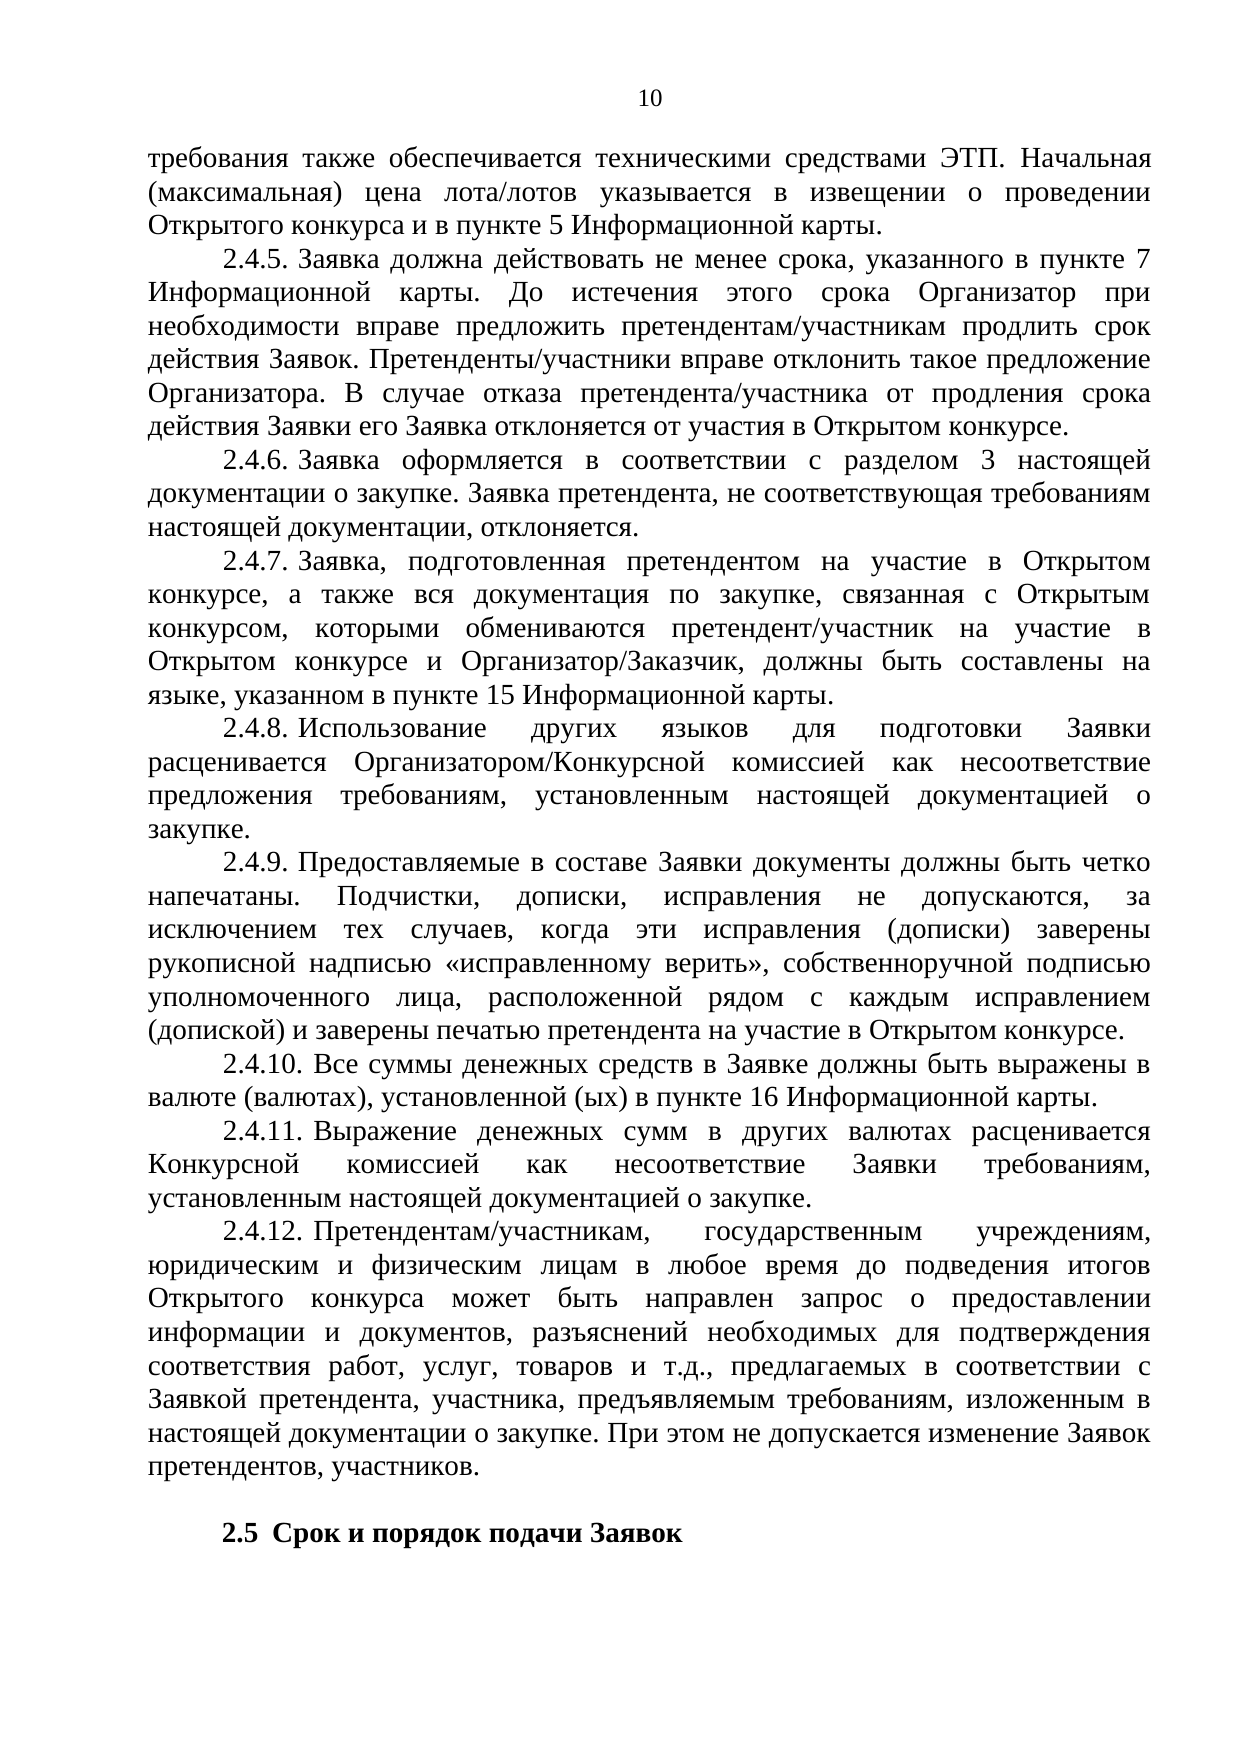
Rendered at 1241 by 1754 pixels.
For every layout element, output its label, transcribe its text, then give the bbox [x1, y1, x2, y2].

list Все суммы денежных средств в Заявке должны быть выражены в валюте (валютах), установленной (ых) в пункте 16 Информационной карты. [148, 1046, 1152, 1113]
list Предоставляемые в составе Заявки документы должны быть четко напечатаны. Подчистки, дописки, исправления не допускаются, за исключением тех случаев, когда эти исправления (дописки) заверены рукописной надписью «исправленному верить», собственноручной подписью уполномоченного лица, расположенной рядом с каждым исправлением (допиской) и заверены печатью претендента на участие в Открытом конкурсе. [148, 844, 1152, 1046]
subtitle Срок и порядок подачи Заявок [222, 1515, 1152, 1549]
list Претендентам/участникам, государственным учреждениям, юридическим и физическим лицам в любое время до подведения итогов Открытого конкурса может быть направлен запрос о предоставлении информации и документов, разъяснений необходимых для подтверждения соответствия работ, услуг, товаров и т.д., предлагаемых в соответствии с Заявкой претендента, участника, предъявляемым требованиям, изложенным в настоящей документации о закупке. При этом не допускается изменение Заявок претендентов, участников. [148, 1213, 1152, 1482]
list Заявка, подготовленная претендентом на участие в Открытом конкурсе, а также вся документация по закупке, связанная с Открытым конкурсом, которыми обмениваются претендент/участник на участие в Открытом конкурсе и Организатор/Заказчик, должны быть составлены на языке, указанном в пункте 15 Информационной карты. [148, 543, 1152, 710]
list Выражение денежных сумм в других валютах расценивается Конкурсной комиссией как несоответствие Заявки требованиям, установленным настоящей документацией о закупке. [148, 1113, 1152, 1213]
list Заявка должна действовать не менее срока, указанного в пункте 7 Информационной карты. До истечения этого срока Организатор при необходимости вправе предложить претендентам/участникам продлить срок действия Заявок. Претенденты/участники вправе отклонить такое предложение Организатора. В случае отказа претендента/участника от продления срока действия Заявки его Заявка отклоняется от участия в Открытом конкурсе. [148, 241, 1152, 442]
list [148, 140, 1152, 241]
list Использование других языков для подготовки Заявки расценивается Организатором/Конкурсной комиссией как несоответствие предложения требованиям, установленным настоящей документацией о закупке. [148, 710, 1152, 844]
list Заявка оформляется в соответствии с разделом 3 настоящей документации о закупке. Заявка претендента, не соответствующая требованиям настоящей документации, отклоняется. [148, 442, 1152, 543]
